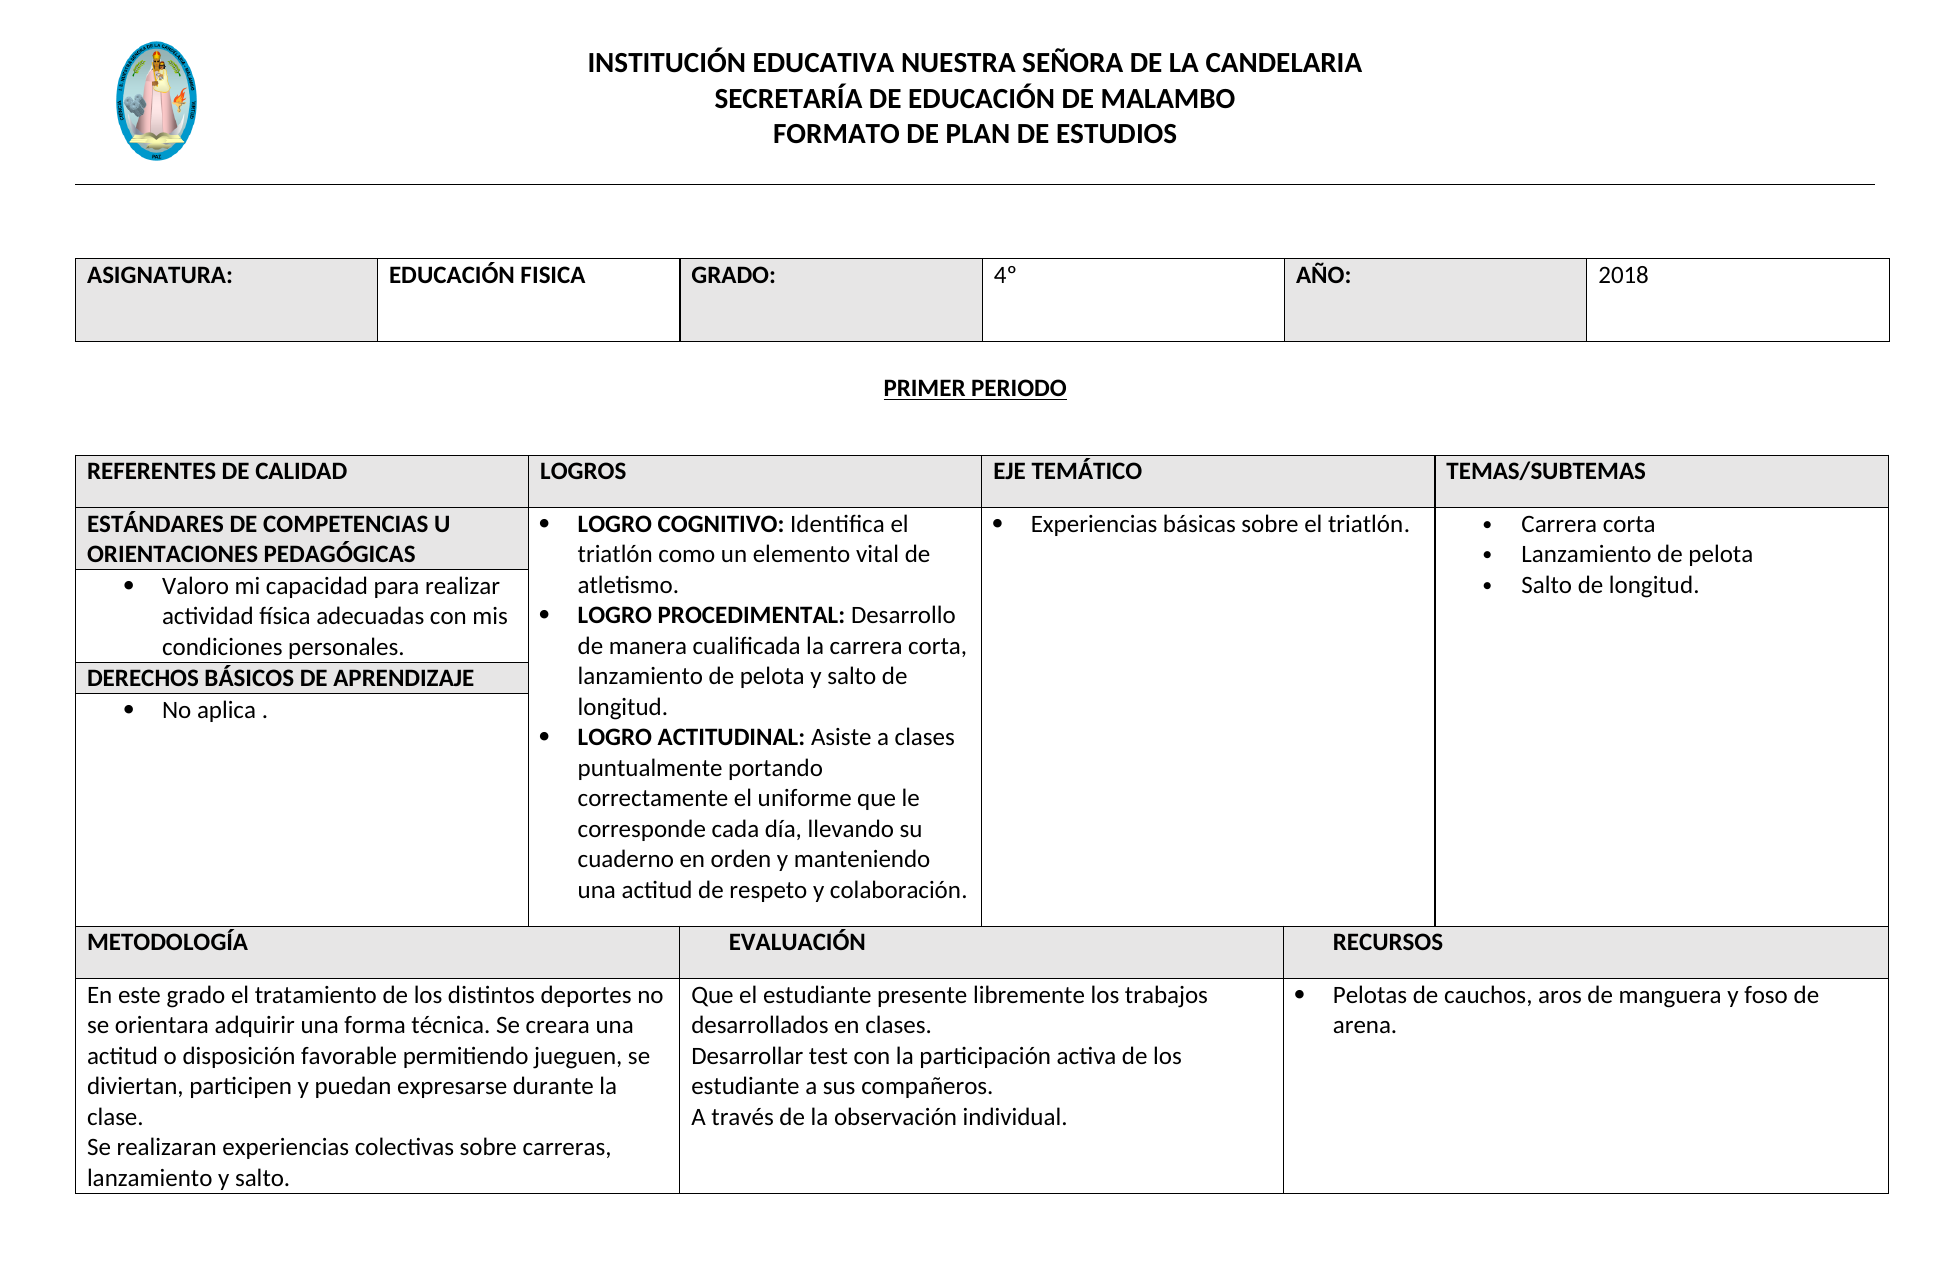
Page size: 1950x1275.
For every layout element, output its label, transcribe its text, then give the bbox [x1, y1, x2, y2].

table_cell EVALUACIÓN [680, 927, 1283, 978]
table_header 4º [983, 259, 1284, 341]
table_header TEMAS/SUBTEMAS [1436, 456, 1888, 507]
table_cell RECURSOS [1284, 927, 1888, 978]
table_cell Carrera corta Lanzamiento de pelota Salto de longitud. [1436, 508, 1888, 926]
table_cell Que el estudiante presente libremente los trabajos desarrollados en clases. Desarrollar test con la participación activa de los estudiante a sus compañeros. A través de la observación individual. [680, 979, 1283, 1193]
table_cell DERECHOS BÁSICOS DE APRENDIZAJE [76, 663, 528, 693]
picture [124, 49, 189, 152]
table_header LOGROS [529, 456, 981, 507]
table_cell ESTÁNDARES DE COMPETENCIAS U ORIENTACIONES PEDAGÓGICAS [76, 508, 528, 569]
table_header EDUCACIÓN FISICA [378, 259, 679, 341]
table_header ASIGNATURA: [76, 259, 377, 341]
table_cell Experiencias básicas sobre el triatlón. [982, 508, 1434, 926]
picture [110, 41, 203, 166]
table_header 2018 [1587, 259, 1889, 341]
table_cell En este grado el tratamiento de los distintos deportes no se orientara adquirir una forma técnica. Se creara una actitud o disposición favorable permitiendo jueguen, se diviertan, participen y puedan expresarse durante la clase. Se realizaran experiencias colectivas sobre carreras, lanzamiento y salto. [76, 979, 679, 1193]
table_header EJE TEMÁTICO [982, 456, 1434, 507]
table_header AÑO: [1285, 259, 1586, 341]
table_cell LOGRO COGNITIVO: Identifica el triatlón como un elemento vital de atletismo. LOGRO PROCEDIMENTAL: Desarrollo de manera cualificada la carrera corta, lanzamiento de pelota y salto de longitud. LOGRO ACTITUDINAL: Asiste a clases puntualmente portando correctamente el uniforme que le corresponde cada día, llevando su cuaderno en orden y manteniendo una actitud de respeto y colaboración. [529, 508, 981, 926]
table_cell Valoro mi capacidad para realizar actividad física adecuadas con mis condiciones personales. [76, 570, 528, 662]
table_cell METODOLOGÍA [76, 927, 679, 978]
table_cell No aplica . [76, 694, 528, 926]
table_header REFERENTES DE CALIDAD [76, 456, 528, 507]
table_cell Pelotas de cauchos, aros de manguera y foso de arena. [1284, 979, 1888, 1193]
table_header GRADO: [681, 259, 982, 341]
text PRIMER PERIODO [75, 373, 1875, 403]
